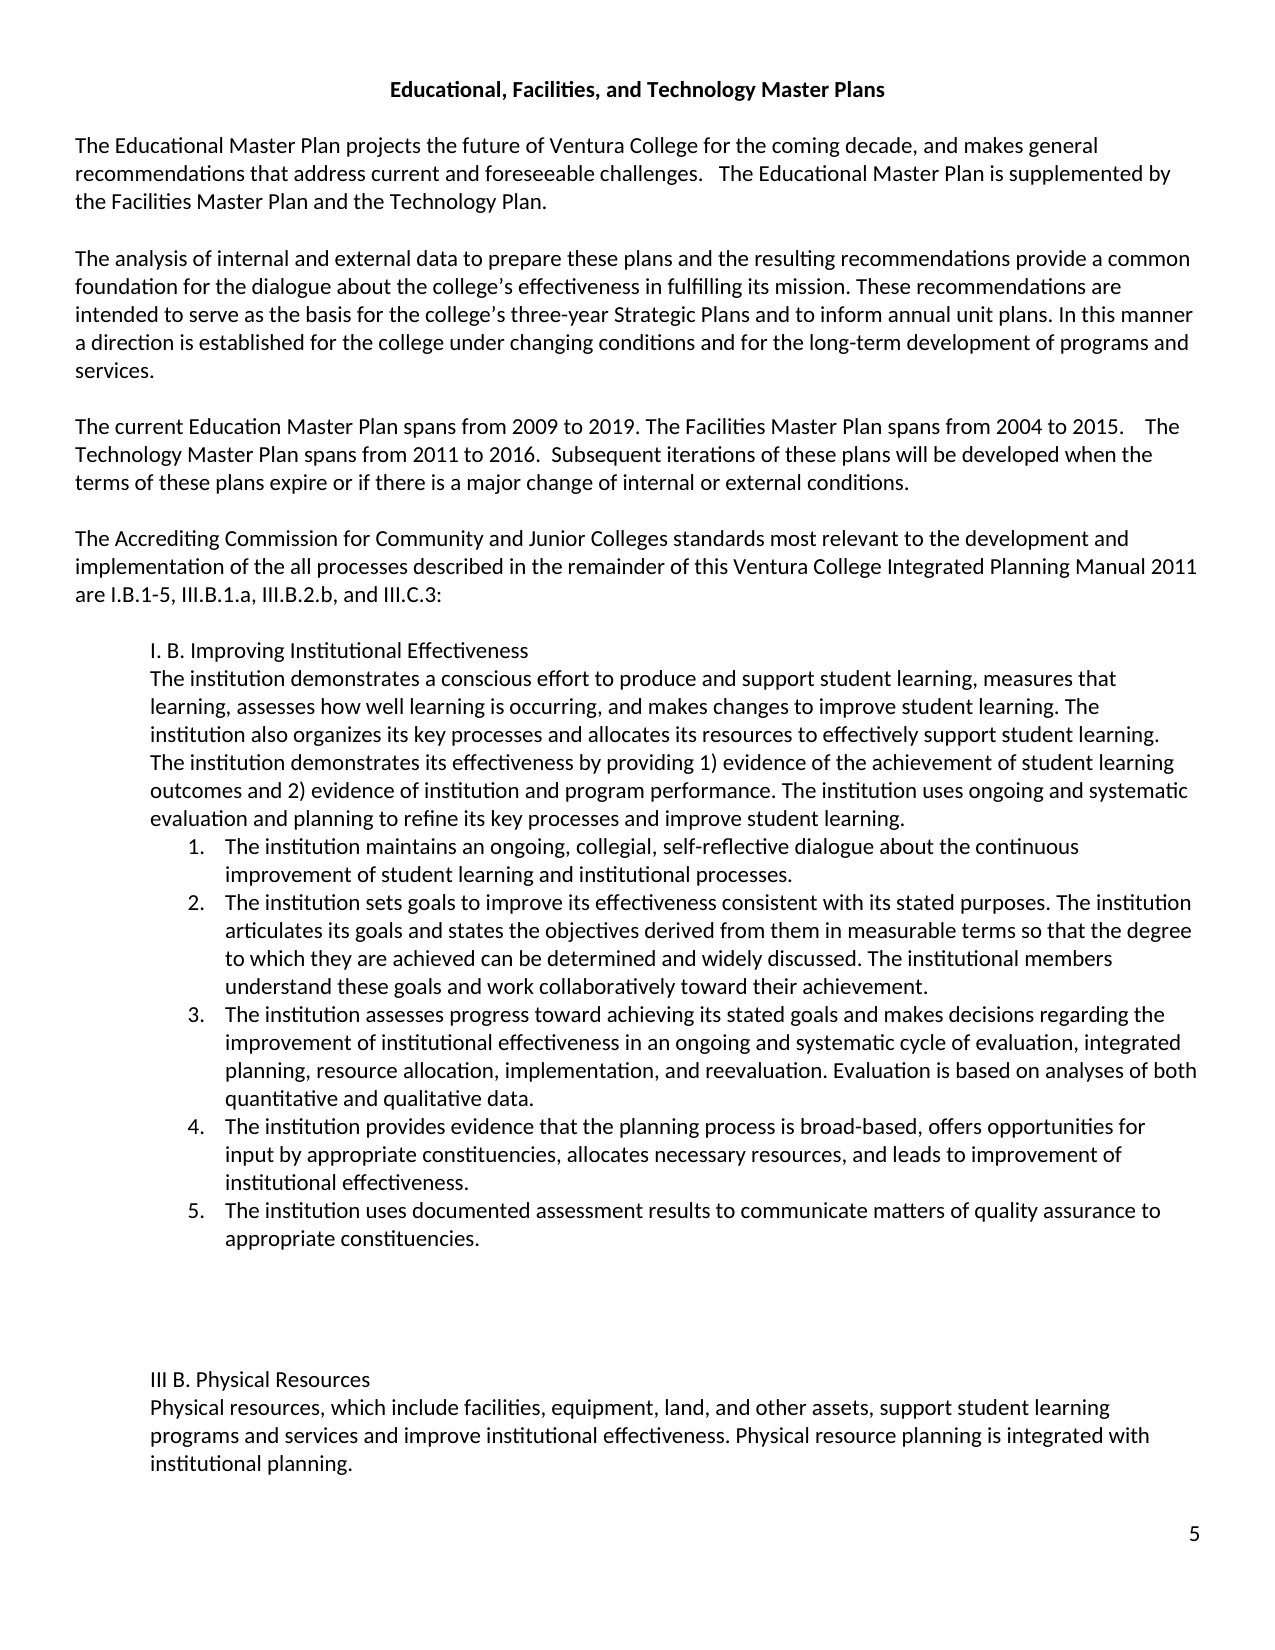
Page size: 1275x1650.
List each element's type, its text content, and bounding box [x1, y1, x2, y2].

text I. B. Improving Institutional Effectiveness [150, 636, 1200, 664]
text The current Education Master Plan spans from 2009 to 2019. The Facilities Master Plan spans from 2004 to 2015. The Technology Master Plan spans from 2011 to 2016. Subsequent iterations of these plans will be developed when the terms of these plans expire or if there is a major change of internal or external conditions. [75, 412, 1200, 496]
text Physical resources, which include facilities, equipment, land, and other assets, support student learning programs and services and improve institutional effectiveness. Physical resource planning is integrated with institutional planning. [150, 1393, 1200, 1477]
text The Accrediting Commission for Community and Junior Colleges standards most relevant to the development and implementation of the all processes described in the remainder of this Ventura College Integrated Planning Manual 2011 are I.B.1-5, III.B.1.a, III.B.2.b, and III.C.3: [75, 524, 1200, 608]
list The institution sets goals to improve its effectiveness consistent with its stated purposes. The institution articulates its goals and states the objectives derived from them in measurable terms so that the degree to which they are achieved can be determined and widely discussed. The institutional members understand these goals and work collaboratively toward their achievement. [187, 888, 1200, 1000]
list The institution uses documented assessment results to communicate matters of quality assurance to appropriate constituencies. [187, 1197, 1200, 1253]
text Educational, Facilities, and Technology Master Plans [75, 75, 1200, 103]
list The institution provides evidence that the planning process is broad-based, offers opportunities for input by appropriate constituencies, allocates necessary resources, and leads to improvement of institutional effectiveness. [187, 1112, 1200, 1197]
text The institution demonstrates a conscious effort to produce and support student learning, measures that learning, assesses how well learning is occurring, and makes changes to improve student learning. The institution also organizes its key processes and allocates its resources to effectively support student learning. The institution demonstrates its effectiveness by providing 1) evidence of the achievement of student learning outcomes and 2) evidence of institution and program performance. The institution uses ongoing and systematic evaluation and planning to refine its key processes and improve student learning. [150, 664, 1200, 832]
text The analysis of internal and external data to prepare these plans and the resulting recommendations provide a common foundation for the dialogue about the college’s effectiveness in fulfilling its mission. These recommendations are intended to serve as the basis for the college’s three-year Strategic Plans and to inform annual unit plans. In this manner a direction is established for the college under changing conditions and for the long-term development of programs and services. [75, 244, 1200, 384]
list The institution maintains an ongoing, collegial, self-reflective dialogue about the continuous improvement of student learning and institutional processes. [187, 832, 1200, 888]
text The Educational Master Plan projects the future of Ventura College for the coming decade, and makes general recommendations that address current and foreseeable challenges. The Educational Master Plan is supplemented by the Facilities Master Plan and the Technology Plan. [75, 131, 1200, 215]
text III B. Physical Resources [150, 1365, 1200, 1393]
list The institution assesses progress toward achieving its stated goals and makes decisions regarding the improvement of institutional effectiveness in an ongoing and systematic cycle of evaluation, integrated planning, resource allocation, implementation, and reevaluation. Evaluation is based on analyses of both quantitative and qualitative data. [187, 1000, 1200, 1112]
